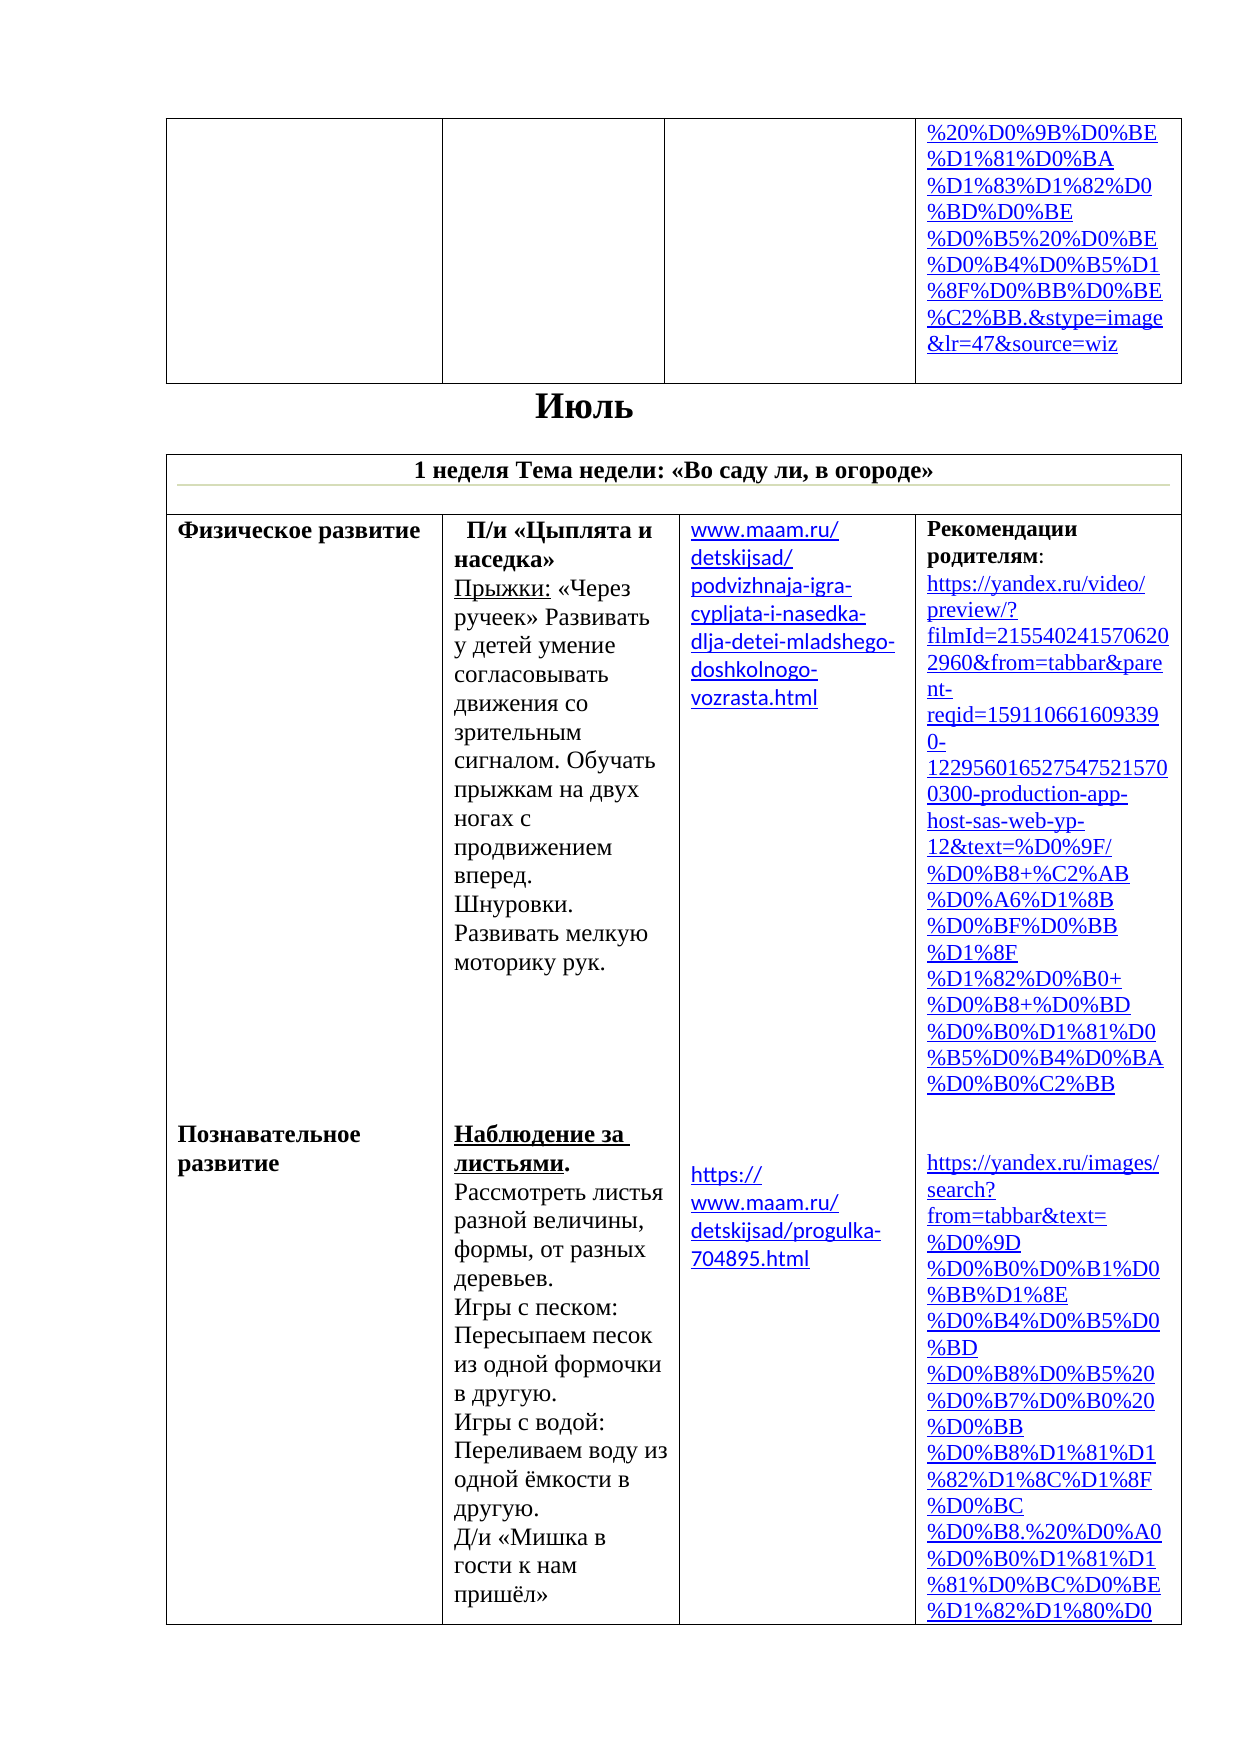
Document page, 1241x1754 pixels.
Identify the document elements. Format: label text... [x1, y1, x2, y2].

table_header 1 неделя Тема недели: «Во саду ли, в огороде» [167, 455, 1181, 514]
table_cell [916, 515, 1181, 1624]
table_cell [167, 119, 442, 383]
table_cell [665, 119, 915, 383]
text Июль [177, 384, 1152, 427]
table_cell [916, 119, 1181, 383]
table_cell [167, 515, 442, 1624]
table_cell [680, 515, 915, 1624]
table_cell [443, 119, 664, 383]
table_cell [443, 515, 679, 1624]
